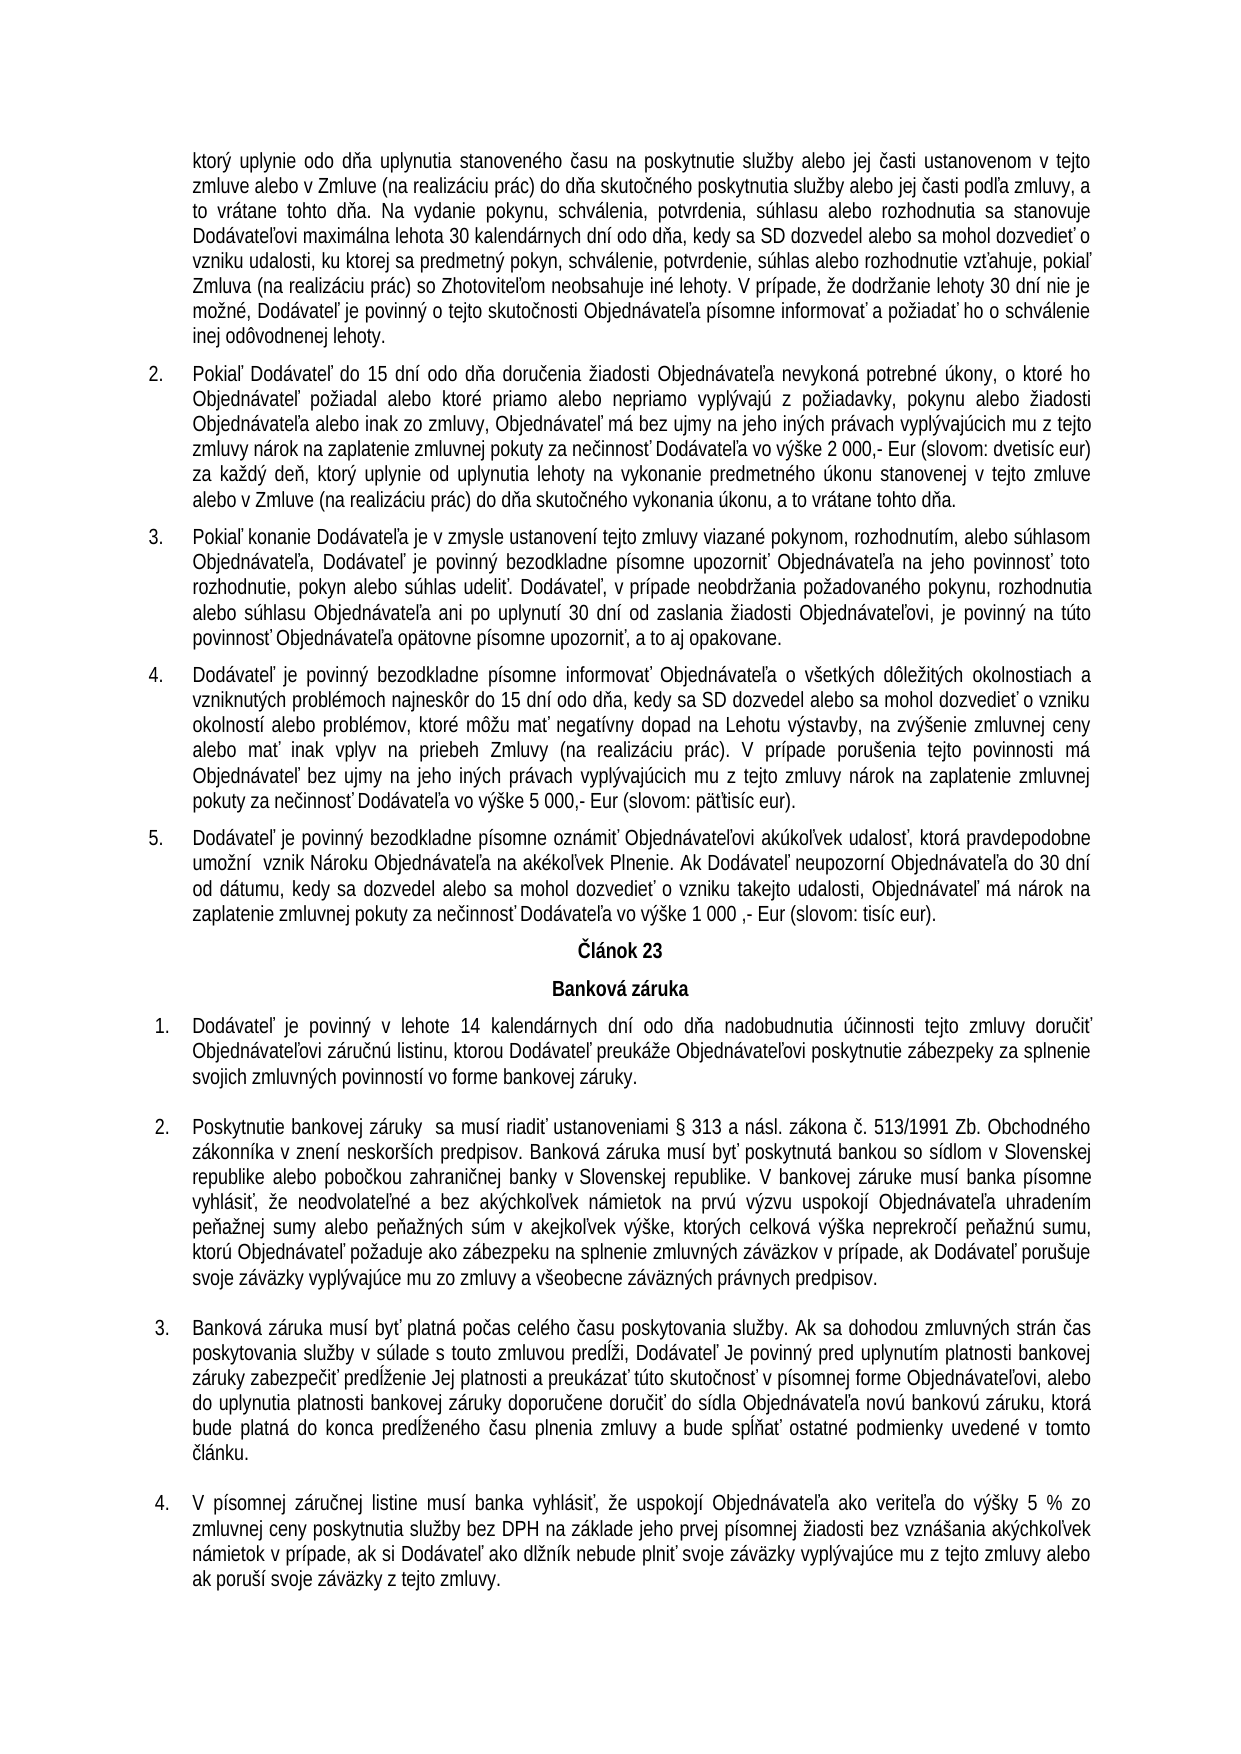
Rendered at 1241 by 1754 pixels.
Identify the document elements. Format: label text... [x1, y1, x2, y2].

list Dodávateľ je povinný v lehote 14 kalendárnych dní odo dňa nadobudnutia účinnosti tejto zmluvy doručiť Objednávateľovi záručnú listinu, ktorou Dodávateľ preukáže Objednávateľovi poskytnutie zábezpeky za splnenie svojich zmluvných povinností vo forme bankovej záruky. [154, 1013, 1093, 1089]
list Dodávateľ je povinný bezodkladne písomne oznámiť Objednávateľovi akúkoľvek udalosť, ktorá pravdepodobne umožní vznik Nároku Objednávateľa na akékoľvek Plnenie. Ak Dodávateľ neupozorní Objednávateľa do 30 dní od dátumu, kedy sa dozvedel alebo sa mohol dozvedieť o vzniku takejto udalosti, Objednávateľ má nárok na zaplatenie zmluvnej pokuty za nečinnosť Dodávateľa vo výške 1 000 ,- Eur (slovom: tisíc eur). [148, 825, 1093, 926]
list Pokiaľ Dodávateľ do 15 dní odo dňa doručenia žiadosti Objednávateľa nevykoná potrebné úkony, o ktoré ho Objednávateľ požiadal alebo ktoré priamo alebo nepriamo vyplývajú z požiadavky, pokynu alebo žiadosti Objednávateľa alebo inak zo zmluvy, Objednávateľ má bez ujmy na jeho iných právach vyplývajúcich mu z tejto zmluvy nárok na zaplatenie zmluvnej pokuty za nečinnosť Dodávateľa vo výške 2 000,- Eur (slovom: dvetisíc eur) za každý deň, ktorý uplynie od uplynutia lehoty na vykonanie predmetného úkonu stanovenej v tejto zmluve alebo v Zmluve (na realizáciu prác) do dňa skutočného vykonania úkonu, a to vrátane tohto dňa. [148, 361, 1093, 512]
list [148, 148, 1093, 348]
list Dodávateľ je povinný bezodkladne písomne informovať Objednávateľa o všetkých dôležitých okolnostiach a vzniknutých problémoch najneskôr do 15 dní odo dňa, kedy sa SD dozvedel alebo sa mohol dozvedieť o vzniku okolností alebo problémov, ktoré môžu mať negatívny dopad na Lehotu výstavby, na zvýšenie zmluvnej ceny alebo mať inak vplyv na priebeh Zmluvy (na realizáciu prác). V prípade porušenia tejto povinnosti má Objednávateľ bez ujmy na jeho iných právach vyplývajúcich mu z tejto zmluvy nárok na zaplatenie zmluvnej pokuty za nečinnosť Dodávateľa vo výške 5 000,- Eur (slovom: päťtisíc eur). [148, 662, 1093, 813]
list Poskytnutie bankovej záruky sa musí riadiť ustanoveniami § 313 a násl. zákona č. 513/1991 Zb. Obchodného zákonníka v znení neskorších predpisov. Banková záruka musí byť poskytnutá bankou so sídlom v Slovenskej republike alebo pobočkou zahraničnej banky v Slovenskej republike. V bankovej záruke musí banka písomne vyhlásiť, že neodvolateľné a bez akýchkoľvek námietok na prvú výzvu uspokojí Objednávateľa uhradením peňažnej sumy alebo peňažných súm v akejkoľvek výške, ktorých celková výška neprekročí peňažnú sumu, ktorú Objednávateľ požaduje ako zábezpeku na splnenie zmluvných záväzkov v prípade, ak Dodávateľ porušuje svoje záväzky vyplývajúce mu zo zmluvy a všeobecne záväzných právnych predpisov. [154, 1114, 1093, 1289]
list V písomnej záručnej listine musí banka vyhlásiť, že uspokojí Objednávateľa ako veriteľa do výšky 5 % zo zmluvnej ceny poskytnutia služby bez DPH na základe jeho prvej písomnej žiadosti bez vznášania akýchkoľvek námietok v prípade, ak si Dodávateľ ako dlžník nebude plniť svoje záväzky vyplývajúce mu z tejto zmluvy alebo ak poruší svoje záväzky z tejto zmluvy. [154, 1490, 1093, 1591]
list Banková záruka musí byť platná počas celého času poskytovania služby. Ak sa dohodou zmluvných strán čas poskytovania služby v súlade s touto zmluvou predĺži, Dodávateľ Je povinný pred uplynutím platnosti bankovej záruky zabezpečiť predĺženie Jej platnosti a preukázať túto skutočnosť v písomnej forme Objednávateľovi, alebo do uplynutia platnosti bankovej záruky doporučene doručiť do sídla Objednávateľa novú bankovú záruku, ktorá bude platná do konca predĺženého času plnenia zmluvy a bude spĺňať ostatné podmienky uvedené v tomto článku. [154, 1314, 1093, 1465]
text Banková záruka [148, 976, 1093, 1001]
text Článok 23 [148, 938, 1093, 963]
list Pokiaľ konanie Dodávateľa je v zmysle ustanovení tejto zmluvy viazané pokynom, rozhodnutím, alebo súhlasom Objednávateľa, Dodávateľ je povinný bezodkladne písomne upozorniť Objednávateľa na jeho povinnosť toto rozhodnutie, pokyn alebo súhlas udeliť. Dodávateľ, v prípade neobdržania požadovaného pokynu, rozhodnutia alebo súhlasu Objednávateľa ani po uplynutí 30 dní od zaslania žiadosti Objednávateľovi, je povinný na túto povinnosť Objednávateľa opätovne písomne upozorniť, a to aj opakovane. [148, 524, 1093, 649]
